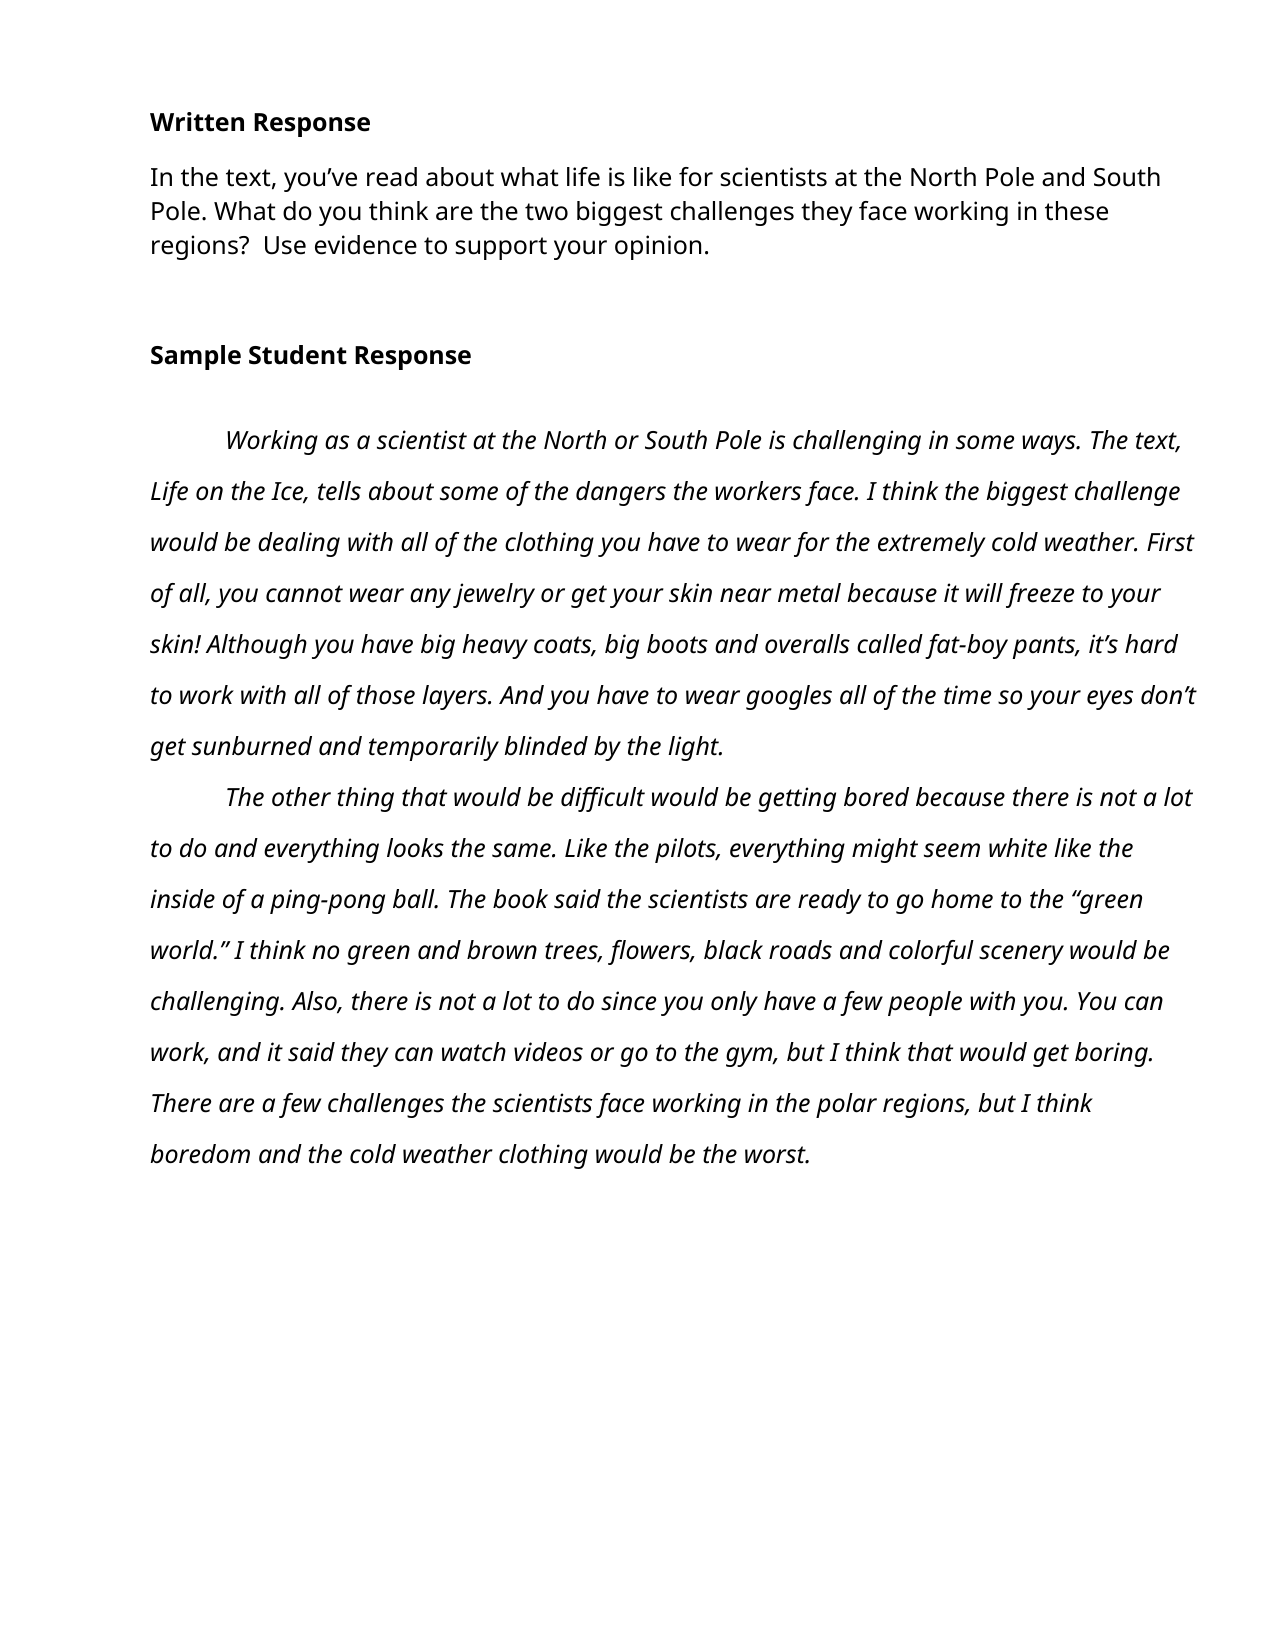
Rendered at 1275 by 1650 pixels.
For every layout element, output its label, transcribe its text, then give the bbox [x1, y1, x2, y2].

text The other thing that would be difficult would be getting bored because there is not a lot to do and everything looks the same. Like the pilots, everything might seem white like the inside of a ping-pong ball. The book said the scientists are ready to go home to the “green world.” I think no green and brown trees, flowers, black roads and colorful scenery would be challenging. Also, there is not a lot to do since you only have a few people with you. You can work, and it said they can watch videos or go to the gym, but I think that would get boring. [150, 780, 1200, 1069]
text There are a few challenges the scientists face working in the polar regions, but I think boredom and the cold weather clothing would be the worst. [150, 1086, 1200, 1171]
text Sample Student Response [150, 338, 1200, 402]
text In the text, you’ve read about what life is like for scientists at the North Pole and South Pole. What do you think are the two biggest challenges they face working in these regions? Use evidence to support your opinion. [150, 160, 1200, 262]
text Working as a scientist at the North or South Pole is challenging in some ways. The text, Life on the Ice, tells about some of the dangers the workers face. I think the biggest challenge would be dealing with all of the clothing you have to wear for the extremely cold weather. First of all, you cannot wear any jewelry or get your skin near metal because it will freeze to your skin! Although you have big heavy coats, big boots and overalls called fat-boy pants, it’s hard to work with all of those layers. And you have to wear googles all of the time so your eyes don’t get sunburned and temporarily blinded by the light. [150, 422, 1200, 763]
text Written Response [150, 105, 1125, 139]
